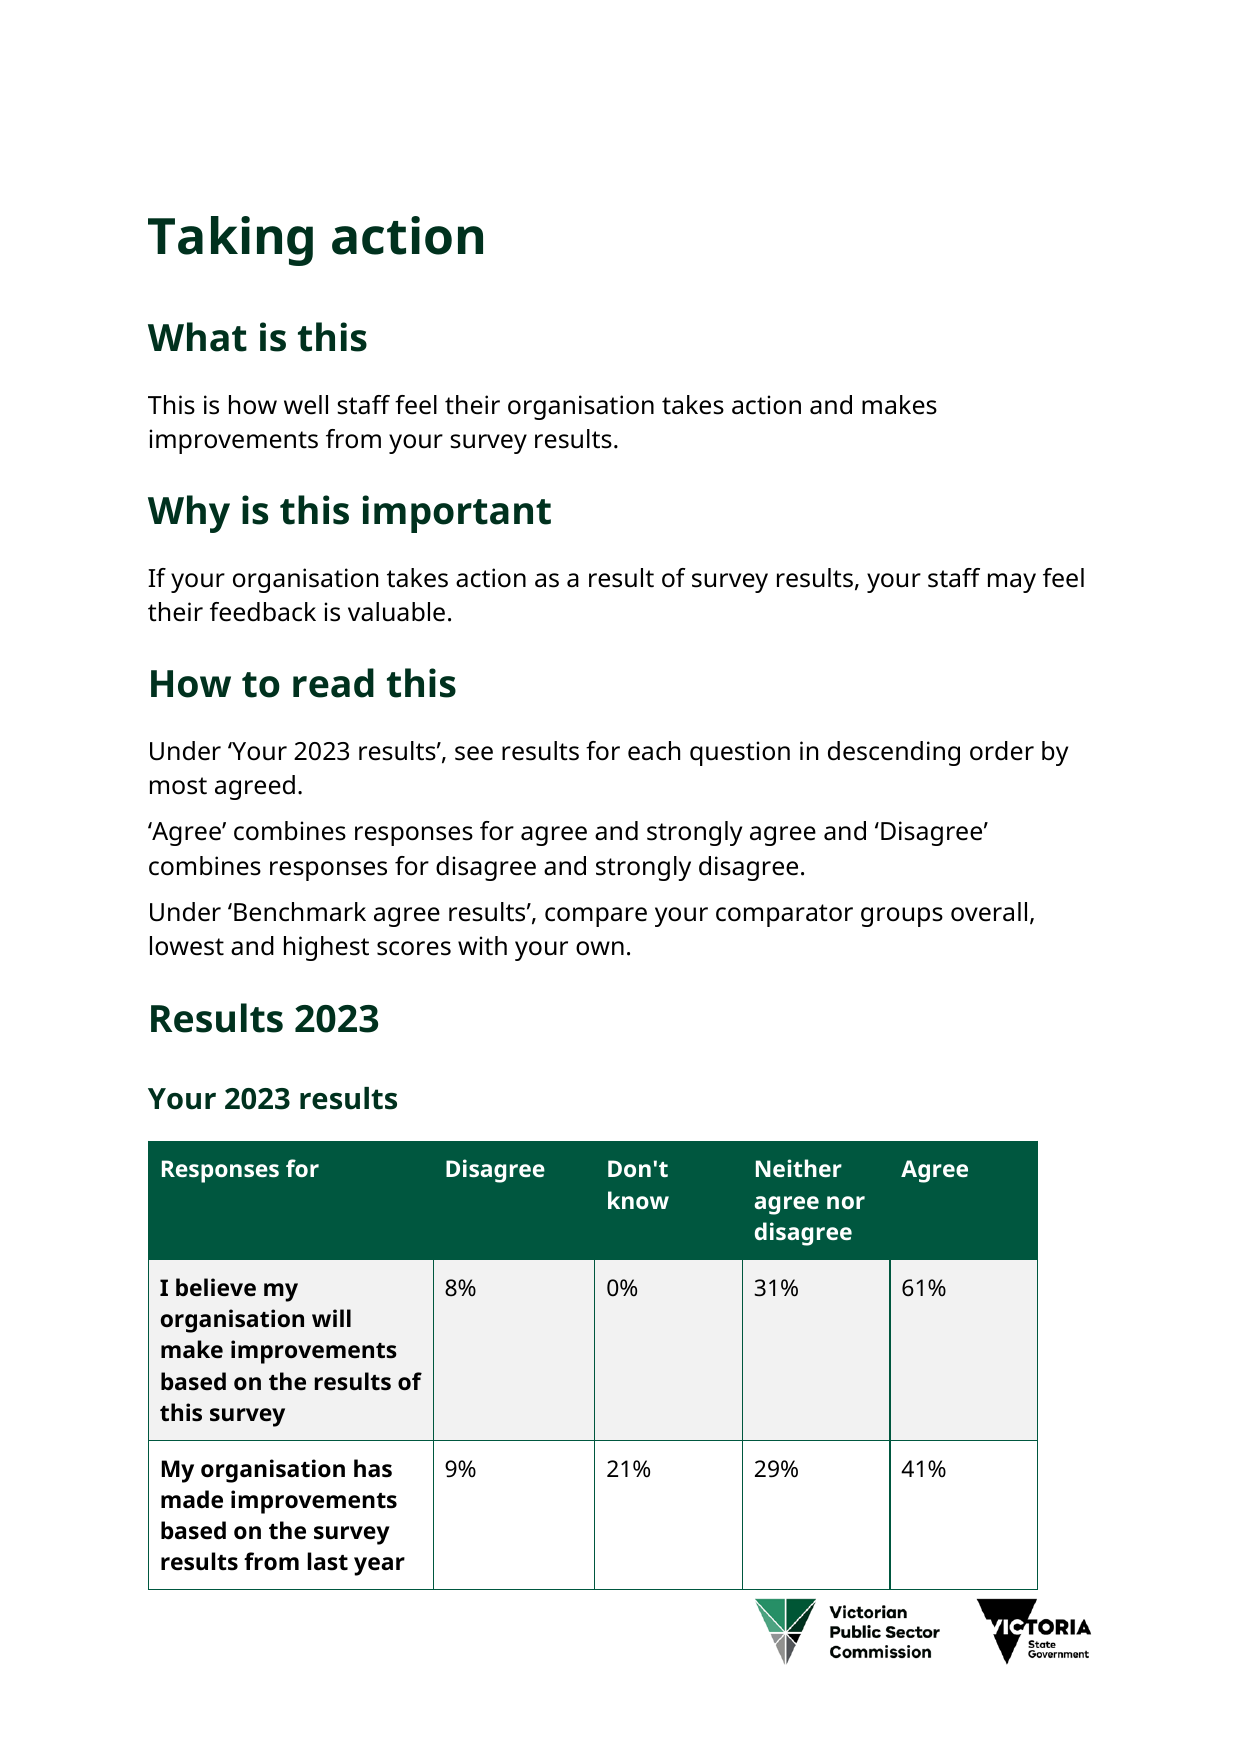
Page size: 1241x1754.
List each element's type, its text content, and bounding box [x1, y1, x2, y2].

subtitle Taking action [148, 201, 1092, 269]
table_header Agree [891, 1142, 1037, 1259]
table_cell 31% [743, 1260, 889, 1440]
subtitle How to read this [148, 658, 1092, 709]
text ‘Agree’ combines responses for agree and strongly agree and ‘Disagree’ combines responses for disagree and strongly disagree. [148, 814, 1092, 882]
text Under ‘Benchmark agree results’, compare your comparator groups overall, lowest and highest scores with your own. [148, 894, 1092, 963]
picture [754, 1598, 1093, 1666]
table_cell 41% [891, 1441, 1037, 1589]
subtitle What is this [148, 311, 1092, 362]
table_header Responses for [149, 1142, 433, 1259]
text Under ‘Your 2023 results’, see results for each question in descending order by most agreed. [148, 733, 1092, 802]
subtitle Results 2023 [148, 992, 1092, 1043]
table_cell 8% [434, 1260, 594, 1440]
table_cell I believe my organisation will make improvements based on the results of this survey [149, 1260, 433, 1440]
table_cell My organisation has made improvements based on the survey results from last year [149, 1441, 433, 1589]
subtitle Why is this important [148, 484, 1092, 536]
subtitle Your 2023 results [148, 1078, 1092, 1118]
text If your organisation takes action as a result of survey results, your staff may feel their feedback is valuable. [148, 560, 1092, 628]
table_header Don't know [595, 1142, 742, 1259]
text This is how well staff feel their organisation takes action and makes improvements from your survey results. [148, 387, 1092, 455]
table_cell 0% [595, 1260, 742, 1440]
table_cell 29% [743, 1441, 889, 1589]
table_cell 9% [434, 1441, 594, 1589]
table_header Neither agree nor disagree [743, 1142, 889, 1259]
table_cell 61% [891, 1260, 1037, 1440]
table_header Disagree [434, 1142, 594, 1259]
table_cell 21% [595, 1441, 742, 1589]
